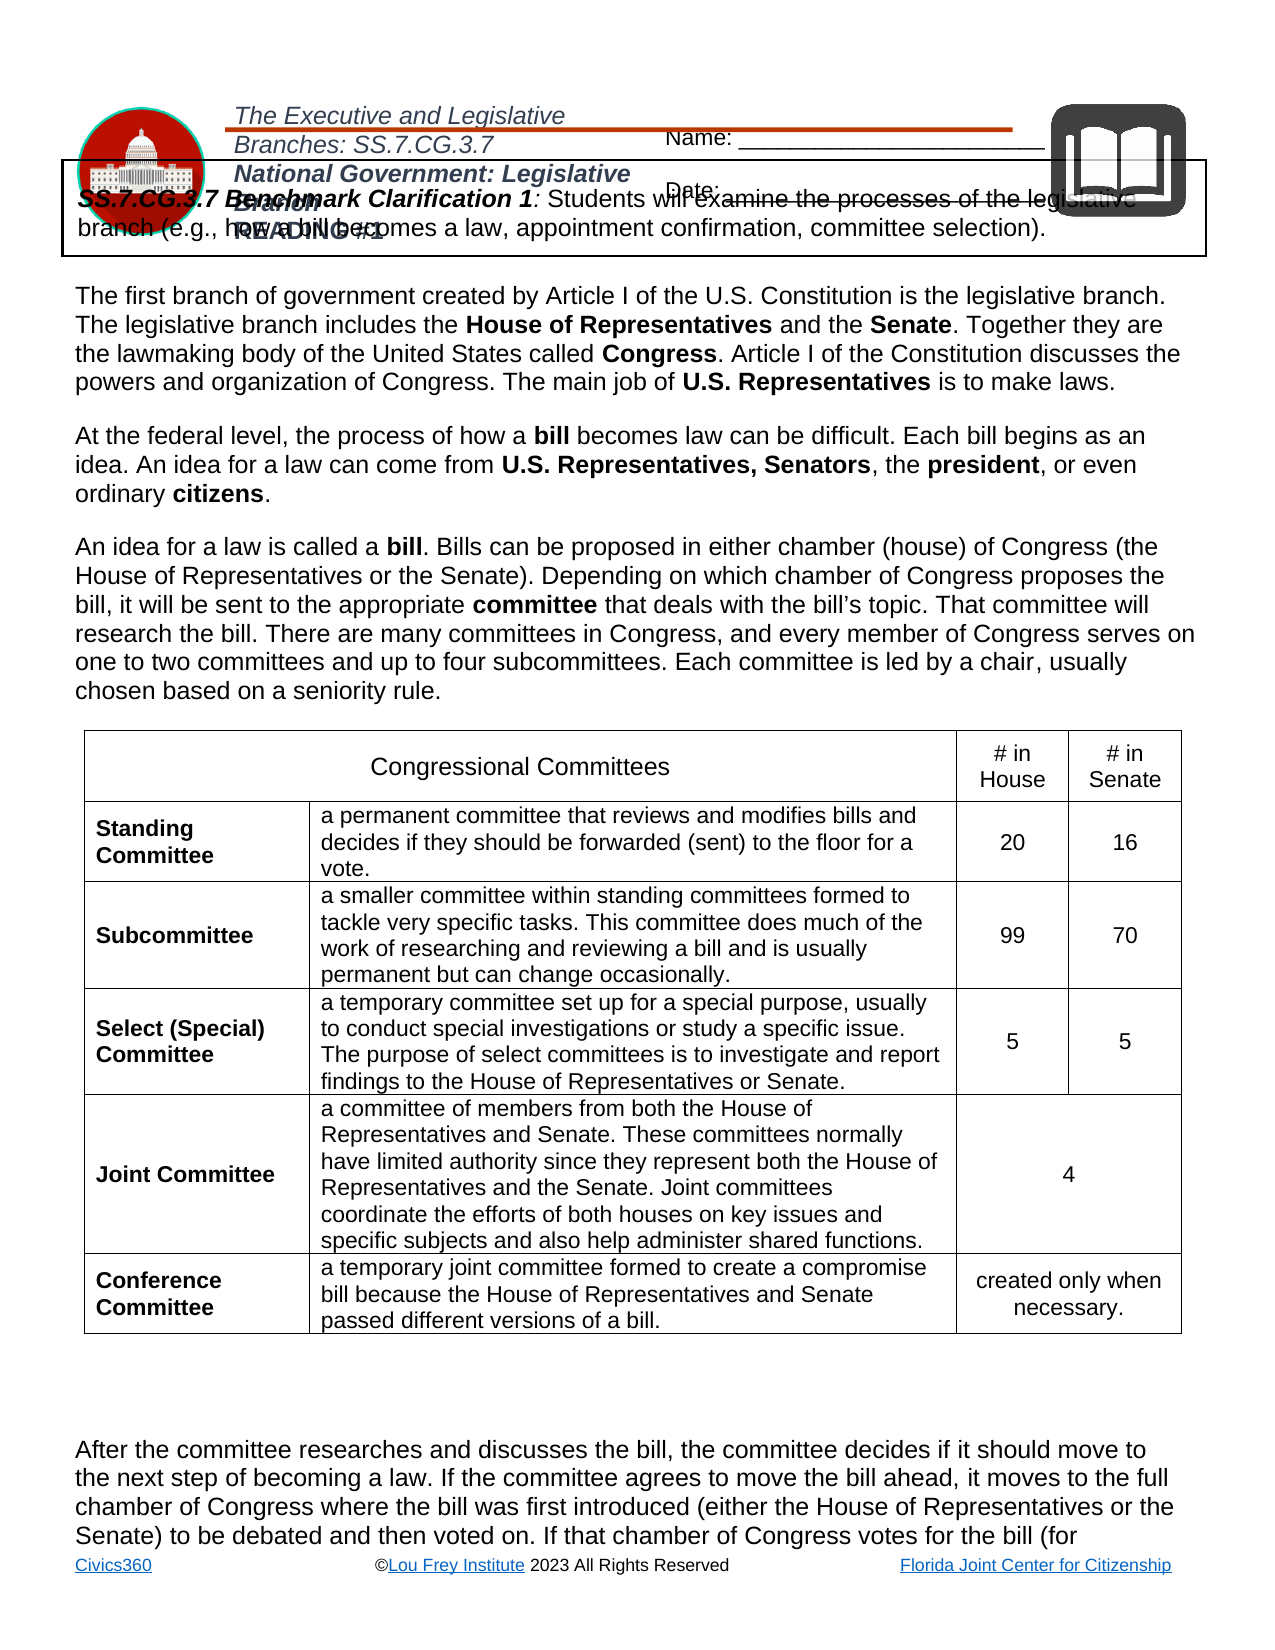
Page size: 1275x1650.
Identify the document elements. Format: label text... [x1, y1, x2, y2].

table_cell a smaller committee within standing committees formed to tackle very specific tasks. This committee does much of the work of researching and reviewing a bill and is usually permanent but can change occasionally. [310, 882, 956, 988]
picture [193, 224, 200, 236]
table_cell 99 [957, 882, 1068, 988]
table_cell Conference Committee [85, 1254, 309, 1333]
table_cell Subcommittee [85, 882, 309, 988]
table_cell 5 [1069, 989, 1181, 1094]
picture [102, 229, 109, 235]
table_cell Standing Committee [85, 802, 309, 881]
table_header Congressional Committees [85, 731, 956, 801]
table_header # in Senate [1069, 731, 1181, 801]
picture [81, 224, 88, 235]
table_cell 70 [1069, 882, 1181, 988]
picture [117, 224, 123, 236]
picture [1041, 94, 1192, 224]
picture [76, 161, 206, 236]
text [75, 1435, 1180, 1550]
table_header # in House [957, 731, 1068, 801]
table_cell Select (Special) Committee [85, 989, 309, 1094]
picture [144, 224, 150, 236]
text An idea for a law is called a bill. Bills can be proposed in either chamber (house) of Congress (the House of Representatives or the Senate). Depending on which chamber of Congress proposes the bill, it will be sent to the appropriate committee that deals with the bill’s topic. That committee will research the bill. There are many committees in Congress, and every member of Congress serves on one to two committees and up to four subcommittees. Each committee is led by a chair, usually chosen based on a seniority rule. [75, 532, 1200, 705]
picture [76, 106, 206, 159]
table_cell 4 [957, 1095, 1181, 1253]
table_cell Joint Committee [85, 1095, 309, 1253]
table_cell a permanent committee that reviews and modifies bills and decides if they should be forwarded (sent) to the floor for a vote. [310, 802, 956, 881]
table_cell 16 [1069, 802, 1181, 881]
text The first branch of government created by Article I of the U.S. Constitution is the legislative branch. The legislative branch includes the House of Representatives and the Senate. Together they are the lawmaking body of the United States called Congress. Article I of the Constitution discusses the powers and organization of Congress. The main job of U.S. Representatives is to make laws. [75, 281, 1200, 396]
table_cell 5 [957, 989, 1068, 1094]
table_cell a temporary joint committee formed to create a compromise bill because the House of Representatives and Senate passed different versions of a bill. [310, 1254, 956, 1333]
text At the federal level, the process of how a bill becomes law can be difficult. Each bill begins as an idea. An idea for a law can come from U.S. Representatives, Senators, the president, or even ordinary citizens. [75, 421, 1180, 507]
table_cell 20 [957, 802, 1068, 881]
table_cell a committee of members from both the House of Representatives and Senate. These committees normally have limited authority since they represent both the House of Representatives and the Senate. Joint committees coordinate the efforts of both houses on key issues and specific subjects and also help administer shared functions. [310, 1095, 956, 1253]
table_cell a temporary committee set up for a special purpose, usually to conduct special investigations or study a specific issue. The purpose of select committees is to investigate and report findings to the House of Representatives or Senate. [310, 989, 956, 1094]
table_cell created only when necessary. [957, 1254, 1181, 1333]
